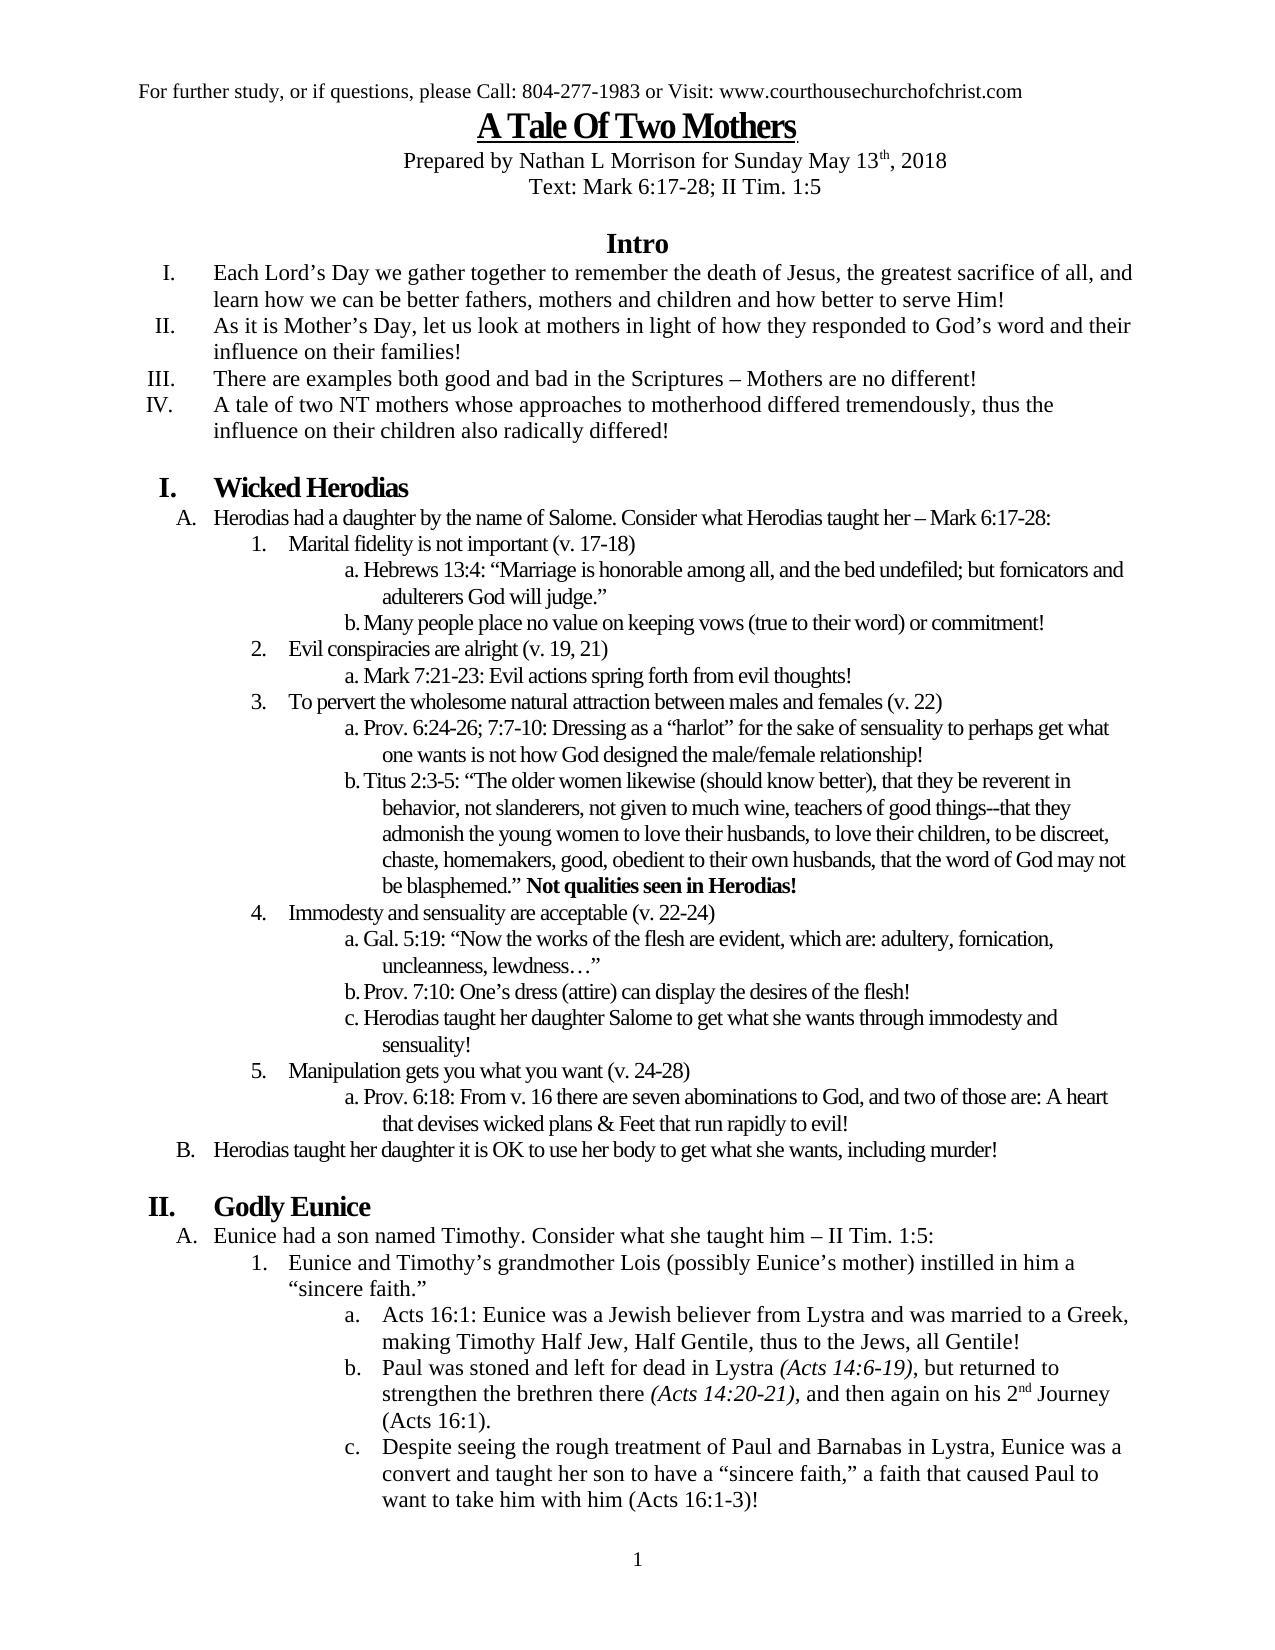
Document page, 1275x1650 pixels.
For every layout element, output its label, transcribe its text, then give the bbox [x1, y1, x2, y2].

subtitle Godly Eunice [176, 1189, 1137, 1222]
list Evil conspiracies are alright (v. 19, 21) [251, 635, 1137, 662]
list Immodesty and sensuality are acceptable (v. 22-24) [251, 899, 1137, 925]
list To pervert the wholesome natural attraction between males and females (v. 22) [251, 688, 1137, 714]
list Many people place no value on keeping vows (true to their word) or commitment! [344, 609, 1137, 635]
list As it is Mother’s Day, let us look at mothers in light of how they responded to God’s word and their influence on their families! [176, 312, 1137, 365]
list Despite seeing the rough treatment of Paul and Barnabas in Lystra, Eunice was a convert and taught her son to have a “sincere faith,” a faith that caused Paul to want to take him with him (Acts 16:1-3)! [344, 1433, 1137, 1512]
list Wicked Herodias [176, 470, 1137, 504]
list Paul was stoned and left for dead in Lystra (Acts 14:6-19), but returned to strengthen the brethren there (Acts 14:20-21), and then again on his 2nd Journey (Acts 16:1). [344, 1354, 1137, 1433]
list Titus 2:3-5: “The older women likewise (should know better), that they be reverent in behavior, not slanderers, not given to much wine, teachers of good things--that they admonish the young women to love their husbands, to love their children, to be discreet, chaste, homemakers, good, obedient to their own husbands, that the word of God may not be blasphemed.” Not qualities seen in Herodias! [344, 767, 1137, 899]
list A tale of two NT mothers whose approaches to motherhood differed tremendously, thus the influence on their children also radically differed! [176, 391, 1137, 444]
title A Tale Of Two Mothers [138, 103, 1137, 147]
list Herodias had a daughter by the name of Salome. Consider what Herodias taught her – Mark 6:17-28: [176, 504, 1137, 530]
list Prov. 6:18: From v. 16 there are seven abominations to God, and two of those are: A heart that devises wicked plans & Feet that run rapidly to evil! [344, 1083, 1137, 1136]
text Prepared by Nathan L Morrison for Sunday May 13th, 2018 [213, 147, 1137, 173]
list Prov. 7:10: One’s dress (attire) can display the desires of the flesh! [344, 978, 1137, 1004]
list Prov. 6:24-26; 7:7-10: Dressing as a “harlot” for the sake of sensuality to perhaps get what one wants is not how God designed the male/female relationship! [344, 714, 1137, 767]
text Text: Mark 6:17-28; II Tim. 1:5 [213, 173, 1137, 199]
list Gal. 5:19: “Now the works of the flesh are evident, which are: adultery, fornication, uncleanness, lewdness…” [344, 925, 1137, 978]
subtitle Intro [138, 226, 1137, 259]
list Manipulation gets you what you want (v. 24-28) [251, 1057, 1137, 1083]
list Hebrews 13:4: “Marriage is honorable among all, and the bed undefiled; but fornicators and adulterers God will judge.” [344, 556, 1137, 609]
list Eunice had a son named Timothy. Consider what she taught him – II Tim. 1:5: [176, 1222, 1137, 1249]
list There are examples both good and bad in the Scriptures – Mothers are no different! [176, 365, 1137, 391]
list Each Lord’s Day we gather together to remember the death of Jesus, the greatest sacrifice of all, and learn how we can be better fathers, mothers and children and how better to serve Him! [176, 259, 1137, 312]
list Acts 16:1: Eunice was a Jewish believer from Lystra and was married to a Greek, making Timothy Half Jew, Half Gentile, thus to the Jews, all Gentile! [344, 1301, 1137, 1354]
list Mark 7:21-23: Evil actions spring forth from evil thoughts! [344, 662, 1137, 688]
list Eunice and Timothy’s grandmother Lois (possibly Eunice’s mother) instilled in him a “sincere faith.” [251, 1249, 1137, 1301]
list Herodias taught her daughter Salome to get what she wants through immodesty and sensuality! [344, 1004, 1137, 1057]
list Marital fidelity is not important (v. 17-18) [251, 530, 1137, 556]
list Herodias taught her daughter it is OK to use her body to get what she wants, including murder! [176, 1136, 1137, 1162]
